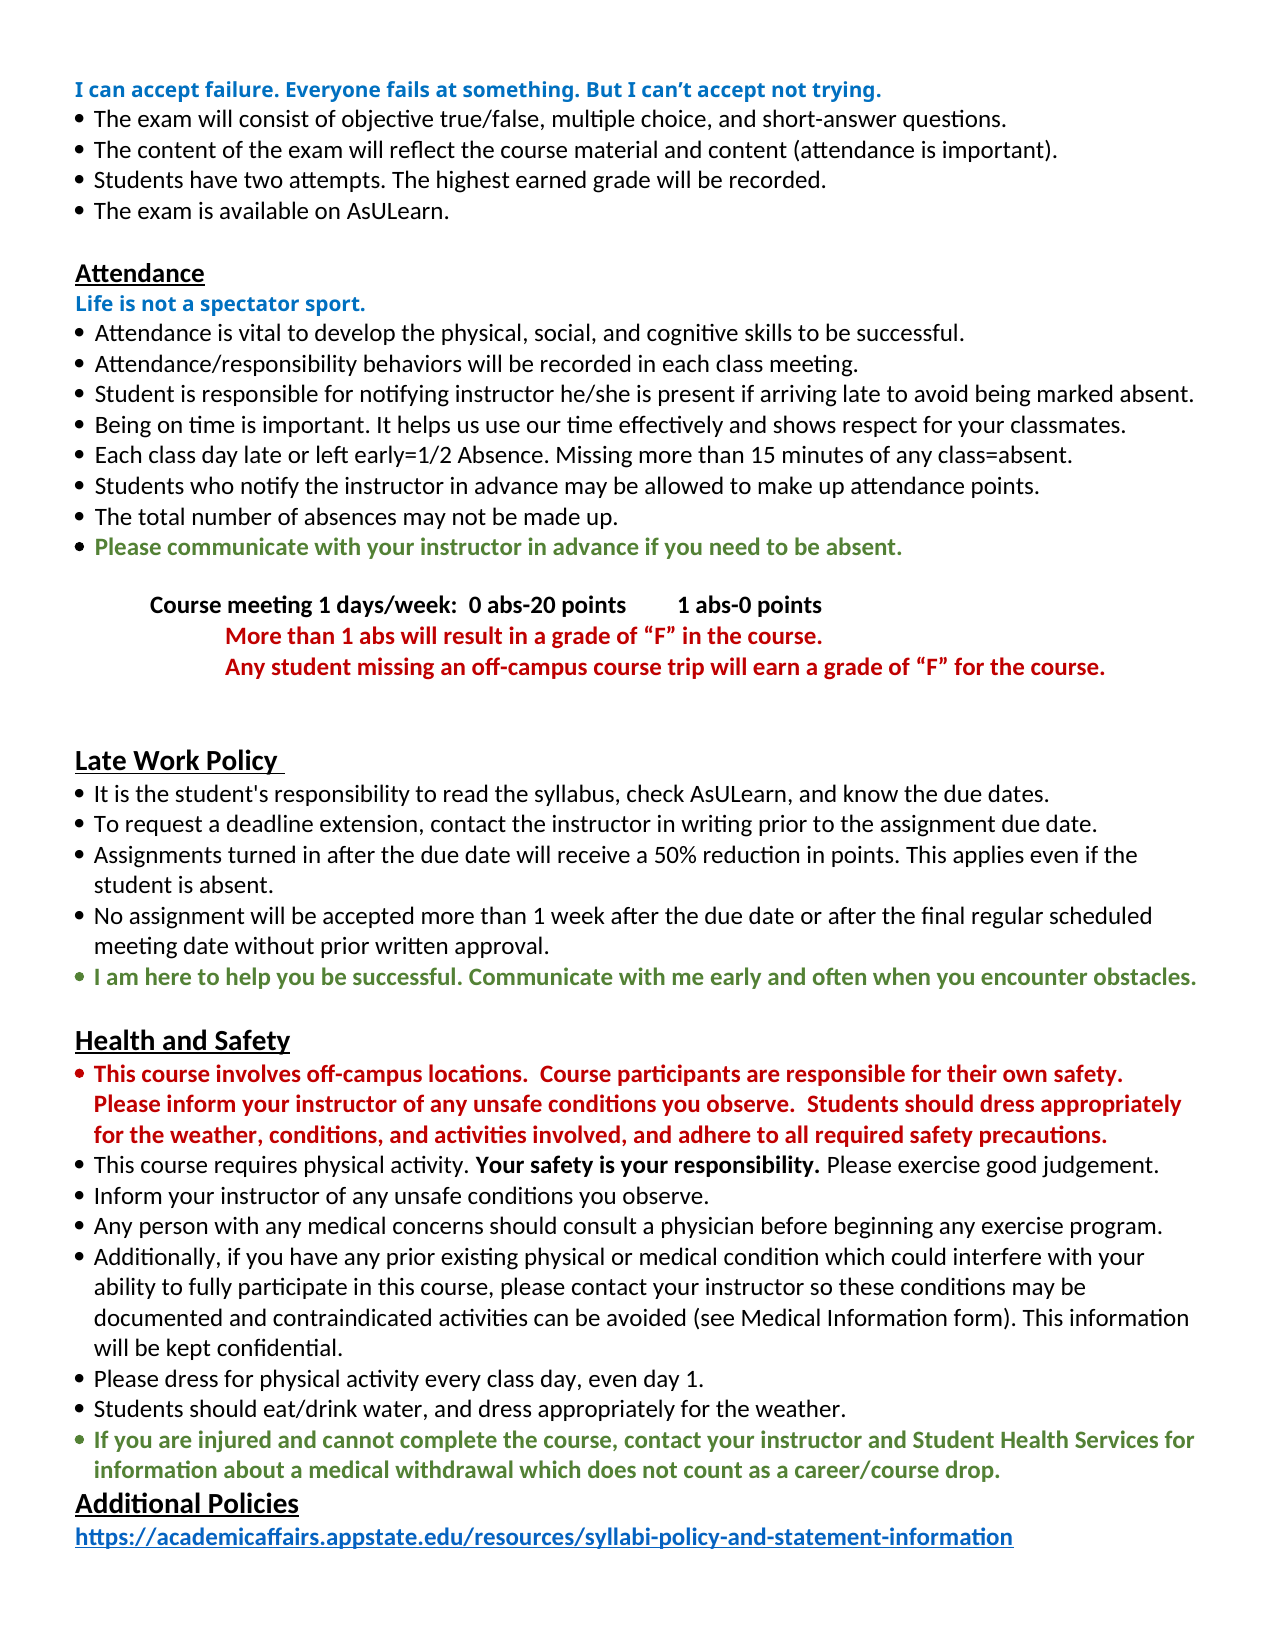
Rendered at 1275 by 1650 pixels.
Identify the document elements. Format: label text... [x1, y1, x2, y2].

text I can accept failure. Everyone fails at something. But I can’t accept not trying. [75, 75, 1200, 103]
list Students have two attempts. The highest earned grade will be recorded. [75, 164, 1200, 195]
list Students should eat/drink water, and dress appropriately for the weather. [75, 1393, 1200, 1424]
text Additional Policies [75, 1485, 1200, 1521]
list Additionally, if you have any prior existing physical or medical condition which could interfere with your ability to fully participate in this course, please contact your instructor so these conditions may be documented and contraindicated activities can be avoided (see Medical Information form). This information will be kept confidential. [75, 1241, 1200, 1363]
list This course requires physical activity. Your safety is your responsibility. Please exercise good judgement. [75, 1149, 1200, 1180]
list I am here to help you be successful. Communicate with me early and often when you encounter obstacles. [75, 961, 1200, 992]
text Life is not a spectator sport. [75, 289, 1200, 317]
list Please dress for physical activity every class day, even day 1. [75, 1363, 1200, 1393]
list More than 1 abs will result in a grade of “F” in the course. [94, 620, 1200, 651]
list The total number of absences may not be made up. [75, 501, 1200, 531]
list Attendance/responsibility behaviors will be recorded in each class meeting. [75, 348, 1200, 378]
list Inform your instructor of any unsafe conditions you observe. [75, 1180, 1200, 1210]
list Please communicate with your instructor in advance if you need to be absent. [75, 531, 1200, 562]
text Late Work Policy [75, 742, 1200, 778]
list This course involves off-campus locations. Course participants are responsible for their own safety. Please inform your instructor of any unsafe conditions you observe. Students should dress appropriately for the weather, conditions, and activities involved, and adhere to all required safety precautions. [75, 1058, 1200, 1149]
list Any student missing an off-campus course trip will earn a grade of “F” for the course. [94, 651, 1200, 681]
list Students who notify the instructor in advance may be allowed to make up attendance points. [75, 470, 1200, 501]
list If you are injured and cannot complete the course, contact your instructor and Student Health Services for information about a medical withdrawal which does not count as a career/course drop. [75, 1424, 1200, 1485]
list Any person with any medical concerns should consult a physician before beginning any exercise program. [75, 1210, 1200, 1241]
list The exam will consist of objective true/false, multiple choice, and short-answer questions. [75, 103, 1200, 134]
list Being on time is important. It helps us use our time effectively and shows respect for your classmates. [75, 409, 1200, 439]
text Course meeting 1 days/week: 0 abs-20 points 1 abs-0 points [75, 590, 1200, 620]
text Attendance [75, 256, 1200, 289]
list The content of the exam will reflect the course material and content (attendance is important). [75, 134, 1200, 164]
list The exam is available on AsULearn. [75, 195, 1200, 226]
list It is the student's responsibility to read the syllabus, check AsULearn, and know the due dates. [75, 778, 1200, 808]
list Assignments turned in after the due date will receive a 50% reduction in points. This applies even if the student is absent. [75, 839, 1200, 900]
list No assignment will be accepted more than 1 week after the due date or after the final regular scheduled meeting date without prior written approval. [75, 900, 1200, 961]
list Attendance is vital to develop the physical, social, and cognitive skills to be successful. [75, 317, 1200, 348]
list Student is responsible for notifying instructor he/she is present if arriving late to avoid being marked absent. [75, 378, 1200, 409]
list Each class day late or left early=1/2 Absence. Missing more than 15 minutes of any class=absent. [75, 439, 1200, 470]
text https://academicaffairs.appstate.edu/resources/syllabi-policy-and-statement-information [75, 1521, 1200, 1551]
list To request a deadline extension, contact the instructor in writing prior to the assignment due date. [75, 808, 1200, 839]
text Health and Safety [75, 1022, 1200, 1058]
